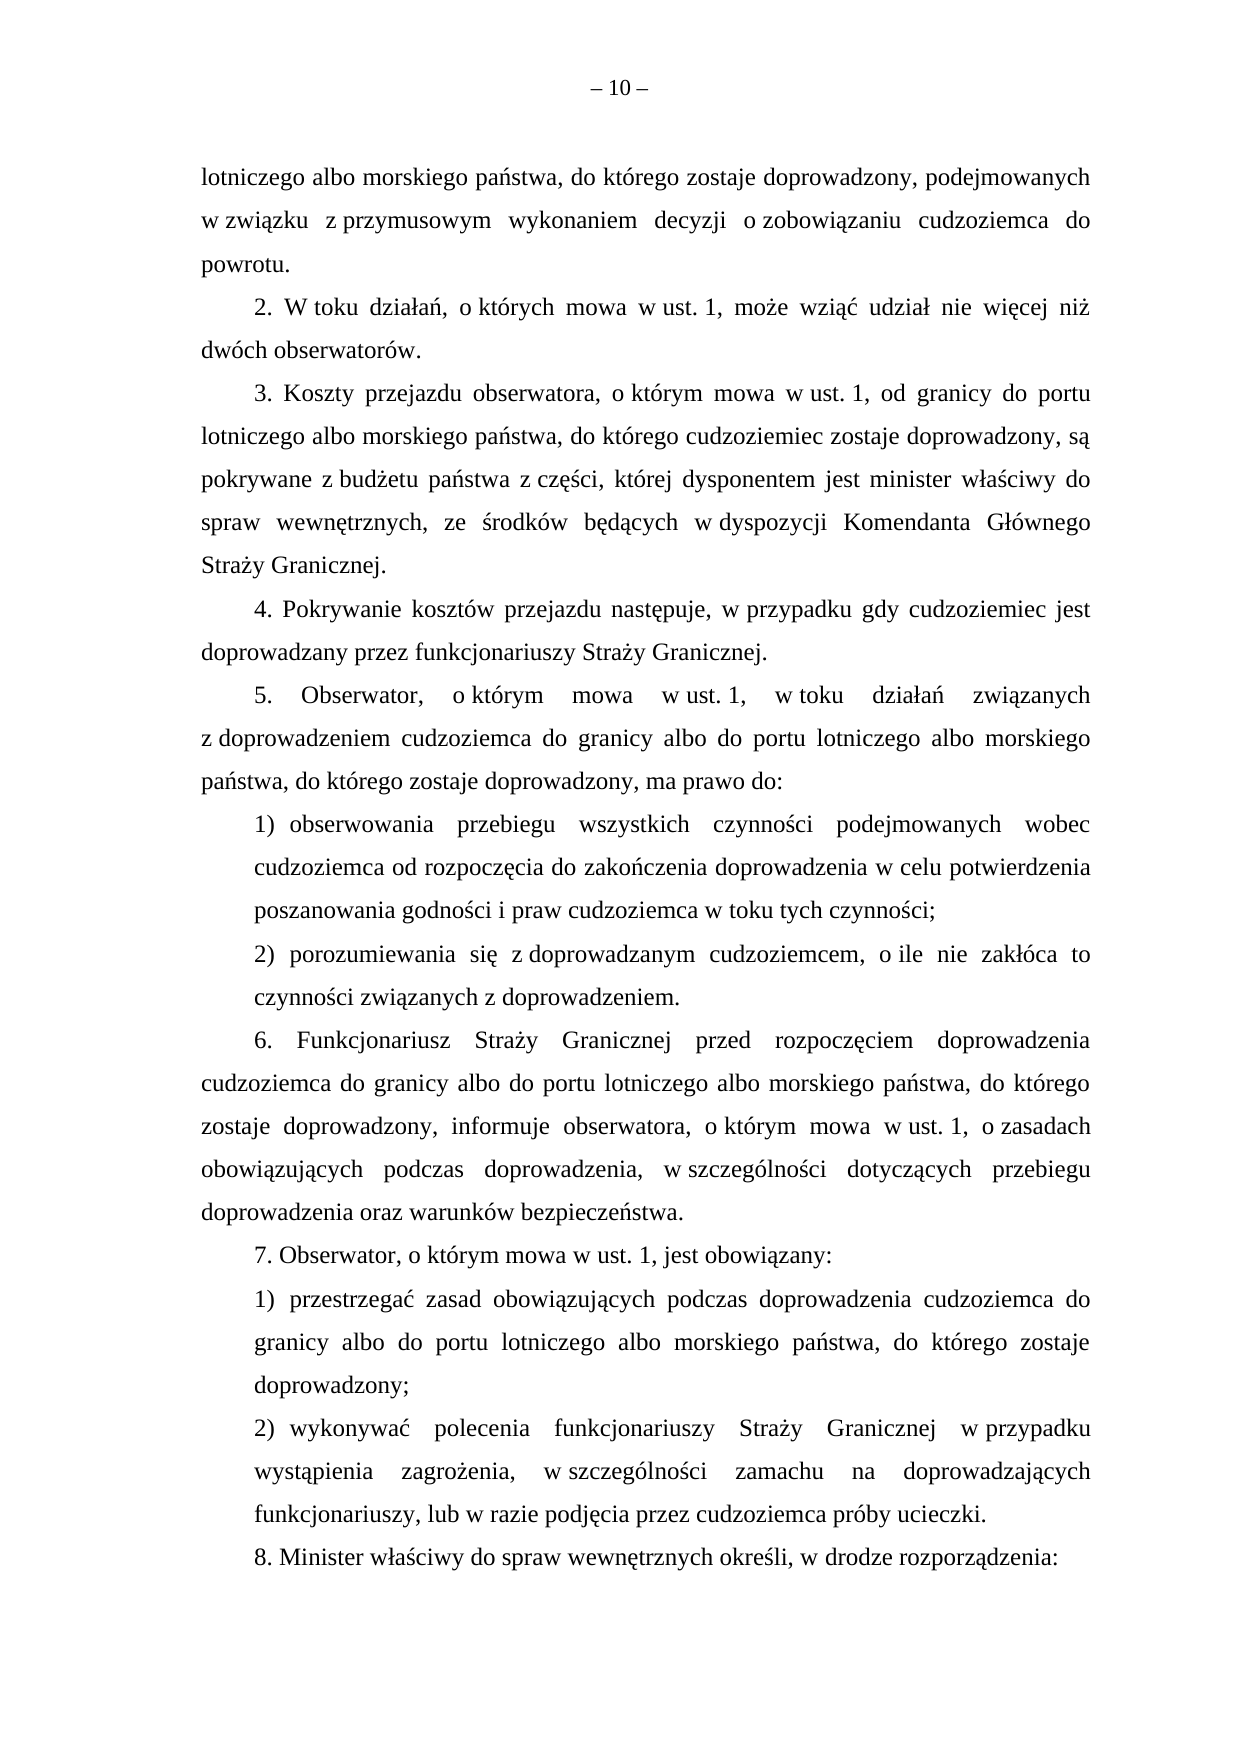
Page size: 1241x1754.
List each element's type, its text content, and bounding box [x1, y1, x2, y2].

text 5. Obserwator, o którym mowa w ust. 1, w toku działań związanych z doprowadzeniem cudzoziemca do granicy albo do portu lotniczego albo morskiego państwa, do którego zostaje doprowadzony, ma prawo do: [201, 680, 1091, 795]
text 1) przestrzegać zasad obowiązujących podczas doprowadzenia cudzoziemca do granicy albo do portu lotniczego albo morskiego państwa, do którego zostaje doprowadzony; [254, 1284, 1091, 1399]
text 1) obserwowania przebiegu wszystkich czynności podejmowanych wobec cudzoziemca od rozpoczęcia do zakończenia doprowadzenia w celu potwierdzenia poszanowania godności i praw cudzoziemca w toku tych czynności; [254, 809, 1091, 924]
text 2. W toku działań, o których mowa w ust. 1, może wziąć udział nie więcej niż dwóch obserwatorów. [201, 292, 1091, 364]
text 4. Pokrywanie kosztów przejazdu następuje, w przypadku gdy cudzoziemiec jest doprowadzany przez funkcjonariuszy Straży Granicznej. [201, 594, 1091, 666]
text 8. Minister właściwy do spraw wewnętrznych określi, w drodze rozporządzenia: [201, 1542, 1091, 1571]
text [201, 162, 1091, 277]
text 6. Funkcjonariusz Straży Granicznej przed rozpoczęciem doprowadzenia cudzoziemca do granicy albo do portu lotniczego albo morskiego państwa, do którego zostaje doprowadzony, informuje obserwatora, o którym mowa w ust. 1, o zasadach obowiązujących podczas doprowadzenia, w szczególności dotyczących przebiegu doprowadzenia oraz warunków bezpieczeństwa. [201, 1025, 1091, 1226]
text 7. Obserwator, o którym mowa w ust. 1, jest obowiązany: [201, 1241, 1091, 1269]
text 2) wykonywać polecenia funkcjonariuszy Straży Granicznej w przypadku wystąpienia zagrożenia, w szczególności zamachu na doprowadzających funkcjonariuszy, lub w razie podjęcia przez cudzoziemca próby ucieczki. [254, 1413, 1091, 1528]
text 2) porozumiewania się z doprowadzanym cudzoziemcem, o ile nie zakłóca to czynności związanych z doprowadzeniem. [254, 939, 1091, 1011]
text 3. Koszty przejazdu obserwatora, o którym mowa w ust. 1, od granicy do portu lotniczego albo morskiego państwa, do którego cudzoziemiec zostaje doprowadzony, są pokrywane z budżetu państwa z części, której dysponentem jest minister właściwy do spraw wewnętrznych, ze środków będących w dyspozycji Komendanta Głównego Straży Granicznej. [201, 378, 1091, 579]
